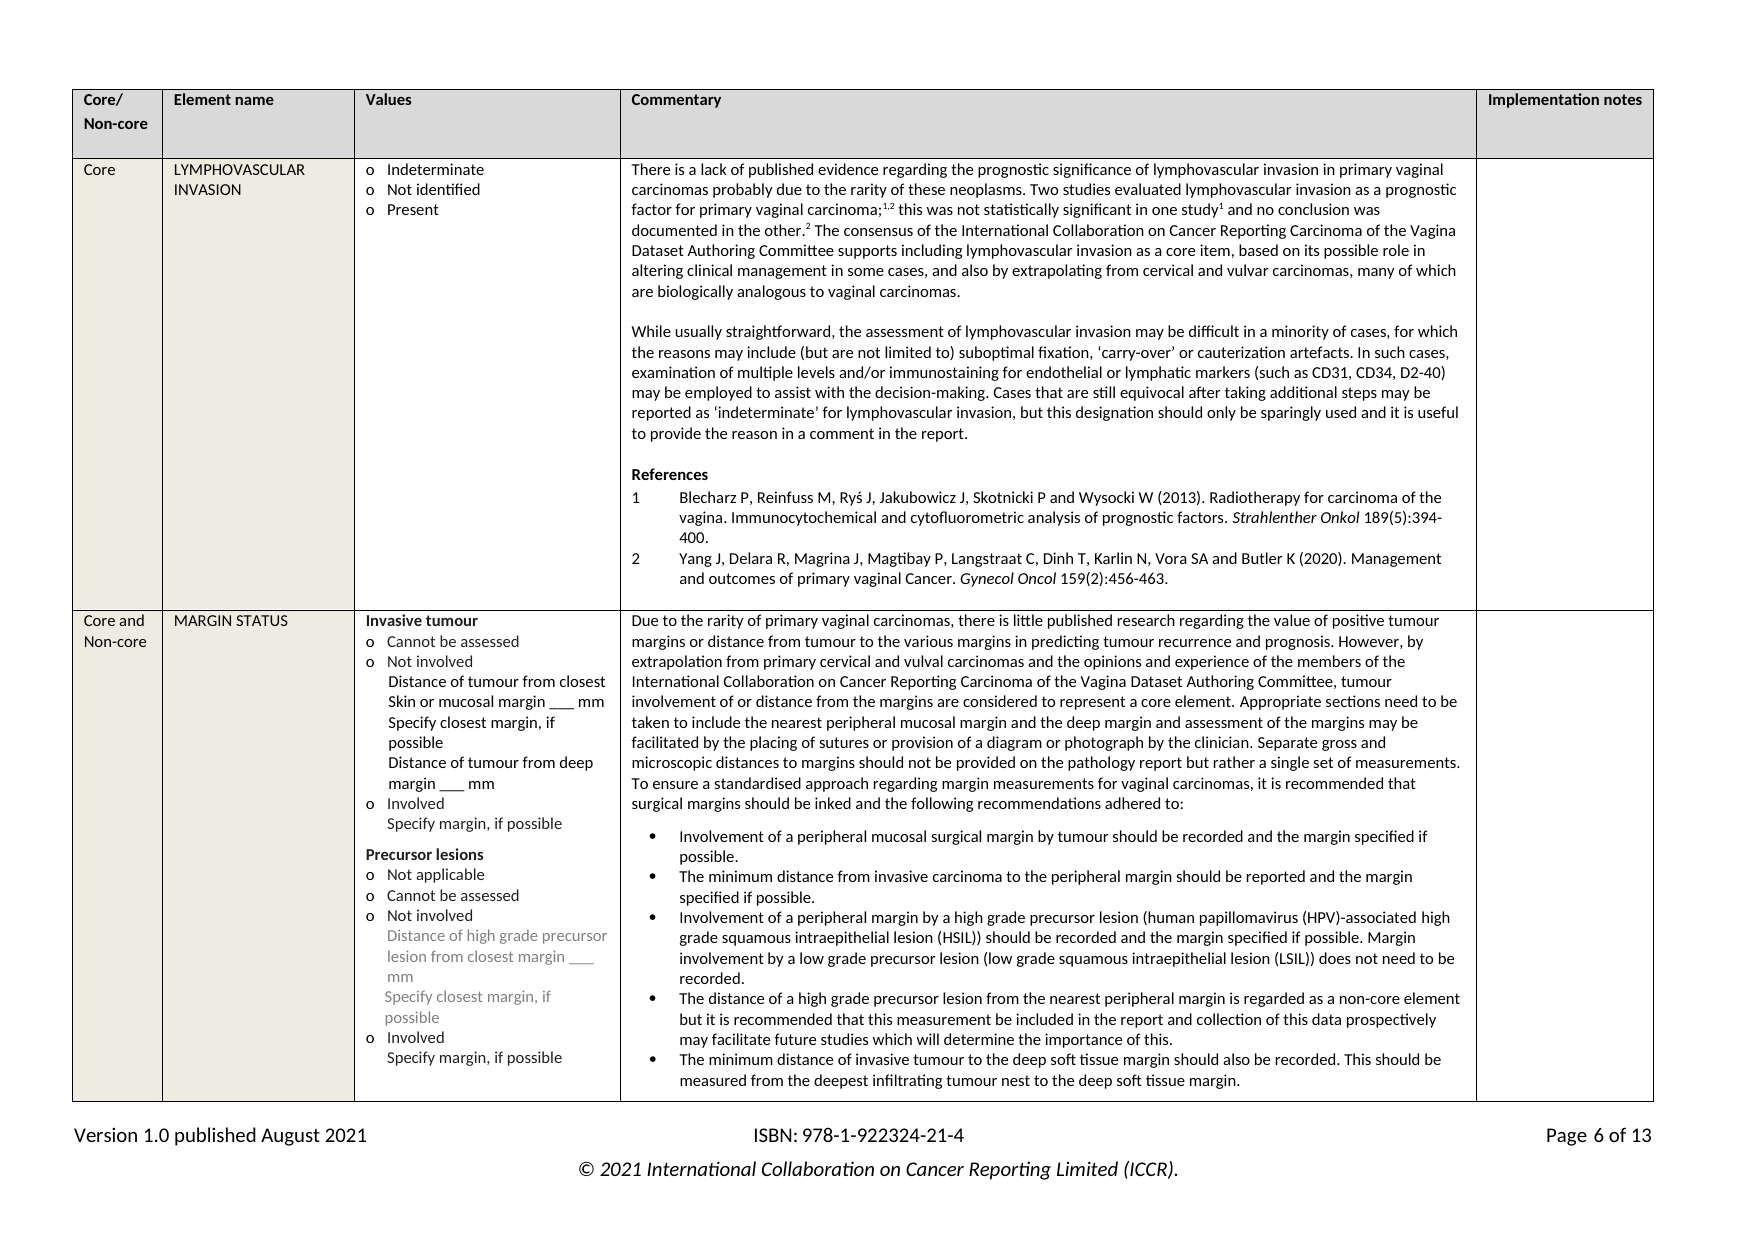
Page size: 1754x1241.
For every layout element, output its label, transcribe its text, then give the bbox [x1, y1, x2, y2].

table_cell There is a lack of published evidence regarding the prognostic significance of lymphovascular invasion in primary vaginal carcinomas probably due to the rarity of these neoplasms. Two studies evaluated lymphovascular invasion as a prognostic factor for primary vaginal carcinoma;1,2 this was not statistically significant in one study1 and no conclusion was documented in the other.2 The consensus of the International Collaboration on Cancer Reporting Carcinoma of the Vagina Dataset Authoring Committee supports including lymphovascular invasion as a core item, based on its possible role in altering clinical management in some cases, and also by extrapolating from cervical and vulvar carcinomas, many of which are biologically analogous to vaginal carcinomas. While usually straightforward, the assessment of lymphovascular invasion may be difficult in a minority of cases, for which the reasons may include (but are not limited to) suboptimal fixation, ‘carry-over’ or cauterization artefacts. In such cases, examination of multiple levels and/or immunostaining for endothelial or lymphatic markers (such as CD31, CD34, D2-40) may be employed to assist with the decision-making. Cases that are still equivocal after taking additional steps may be reported as ‘indeterminate’ for lymphovascular invasion, but this designation should only be sparingly used and it is useful to provide the reason in a comment in the report. References 1 Blecharz P, Reinfuss M, Ryś J, Jakubowicz J, Skotnicki P and Wysocki W (2013). Radiotherapy for carcinoma of the vagina. Immunocytochemical and cytofluorometric analysis of prognostic factors. Strahlenther Onkol 189(5):394-400. 2 Yang J, Delara R, Magrina J, Magtibay P, Langstraat C, Dinh T, Karlin N, Vora SA and Butler K (2020). Management and outcomes of primary vaginal Cancer. Gynecol Oncol 159(2):456-463. [621, 159, 1476, 609]
table_cell Indeterminate Not identified Present [355, 159, 620, 609]
table_header Implementation notes [1477, 90, 1653, 158]
table_cell Core and Non-core [73, 611, 162, 1101]
table_cell Due to the rarity of primary vaginal carcinomas, there is little published research regarding the value of positive tumour margins or distance from tumour to the various margins in predicting tumour recurrence and prognosis. However, by extrapolation from primary cervical and vulval carcinomas and the opinions and experience of the members of the International Collaboration on Cancer Reporting Carcinoma of the Vagina Dataset Authoring Committee, tumour involvement of or distance from the margins are considered to represent a core element. Appropriate sections need to be taken to include the nearest peripheral mucosal margin and the deep margin and assessment of the margins may be facilitated by the placing of sutures or provision of a diagram or photograph by the clinician. Separate gross and microscopic distances to margins should not be provided on the pathology report but rather a single set of measurements. To ensure a standardised approach regarding margin measurements for vaginal carcinomas, it is recommended that surgical margins should be inked and the following recommendations adhered to: Involvement of a peripheral mucosal surgical margin by tumour should be recorded and the margin specified if possible. The minimum distance from invasive carcinoma to the peripheral margin should be reported and the margin specified if possible. Involvement of a peripheral margin by a high grade precursor lesion (human papillomavirus (HPV)-associated high grade squamous intraepithelial lesion (HSIL)) should be recorded and the margin specified if possible. Margin involvement by a low grade precursor lesion (low grade squamous intraepithelial lesion (LSIL)) does not need to be recorded. The distance of a high grade precursor lesion from the nearest peripheral margin is regarded as a non-core element but it is recommended that this measurement be included in the report and collection of this data prospectively may facilitate future studies which will determine the importance of this. The minimum distance of invasive tumour to the deep soft tissue margin should also be recorded. This should be measured from the deepest infiltrating tumour nest to the deep soft tissue margin. [621, 611, 1476, 1101]
table_header Values [355, 90, 620, 158]
table_cell MARGIN STATUS [163, 611, 354, 1101]
table_header Core/ Non-core [73, 90, 162, 158]
table_cell LYMPHOVASCULAR INVASION [163, 159, 354, 609]
table_cell Invasive tumour Cannot be assessed Not involved Distance of tumour from closest Skin or mucosal margin ___ mm Specify closest margin, if possible Distance of tumour from deep margin ___ mm Involved Specify margin, if possible Precursor lesions Not applicable Cannot be assessed Not involved Distance of high grade precursor lesion from closest margin ___ mm Specify closest margin, if possible Involved Specify margin, if possible [355, 611, 620, 1101]
table_cell [1477, 611, 1653, 1101]
table_cell Core [73, 159, 162, 609]
table_header Commentary [621, 90, 1476, 158]
table_header Element name [163, 90, 354, 158]
table_cell [1477, 159, 1653, 609]
